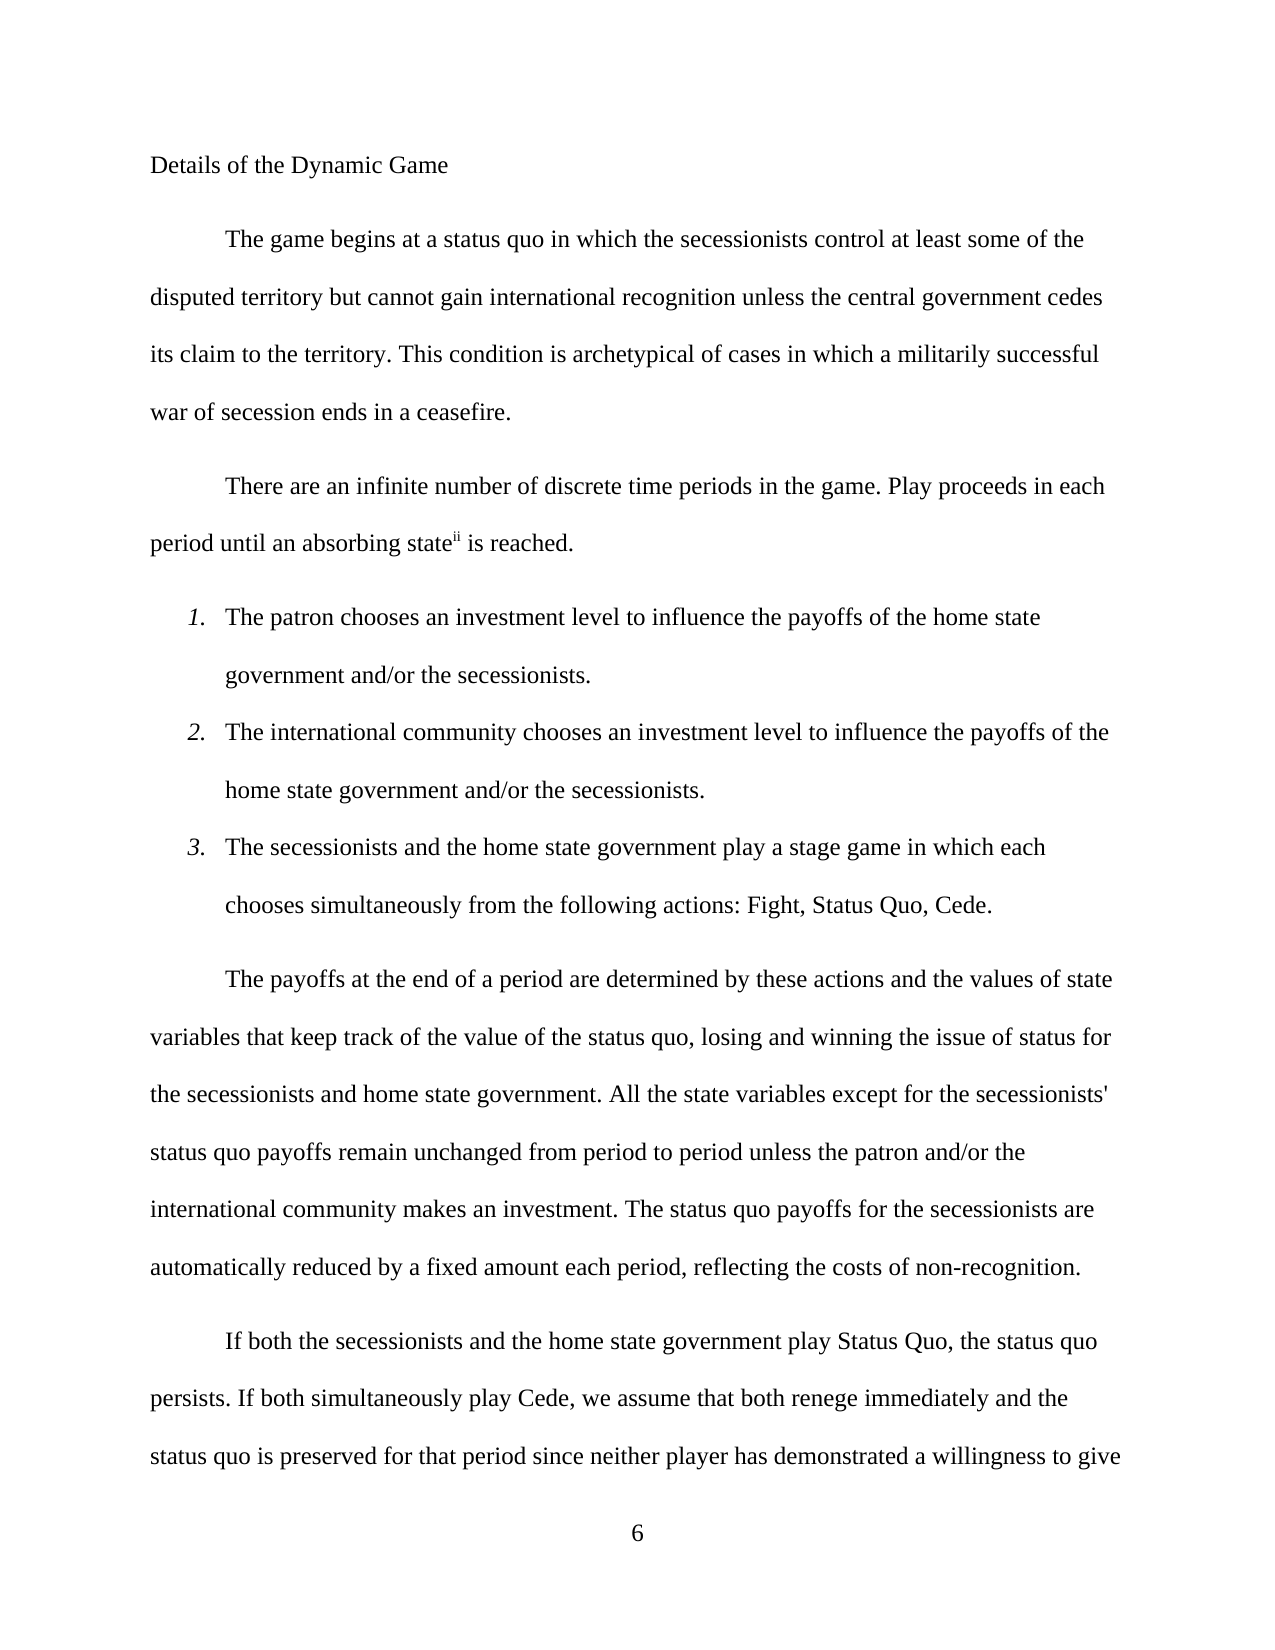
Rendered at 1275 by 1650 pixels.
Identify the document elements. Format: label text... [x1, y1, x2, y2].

text The game begins at a status quo in which the secessionists control at least some of the disputed territory but cannot gain international recognition unless the central government cedes its claim to the territory. This condition is archetypical of cases in which a militarily successful war of secession ends in a ceasefire. [150, 224, 1125, 425]
text The payoffs at the end of a period are determined by these actions and the values of state variables that keep track of the value of the status quo, losing and winning the issue of status for the secessionists and home state government. All the state variables except for the secessionists' status quo payoffs remain unchanged from period to period unless the patron and/or the international community makes an investment. The status quo payoffs for the secessionists are automatically reduced by a fixed amount each period, reflecting the costs of non-recognition. [150, 964, 1125, 1280]
list The international community chooses an investment level to influence the payoffs of the home state government and/or the secessionists. [187, 717, 1125, 804]
list The patron chooses an investment level to influence the payoffs of the home state government and/or the secessionists. [187, 602, 1125, 689]
subtitle Details of the Dynamic Game [150, 150, 1125, 179]
list The secessionists and the home state government play a stage game in which each chooses simultaneously from the following actions: Fight, Status Quo, Cede. [187, 832, 1125, 919]
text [150, 1326, 1125, 1469]
text There are an infinite number of discrete time periods in the game. Play proceeds in each period until an absorbing state is reached. [150, 471, 1125, 557]
